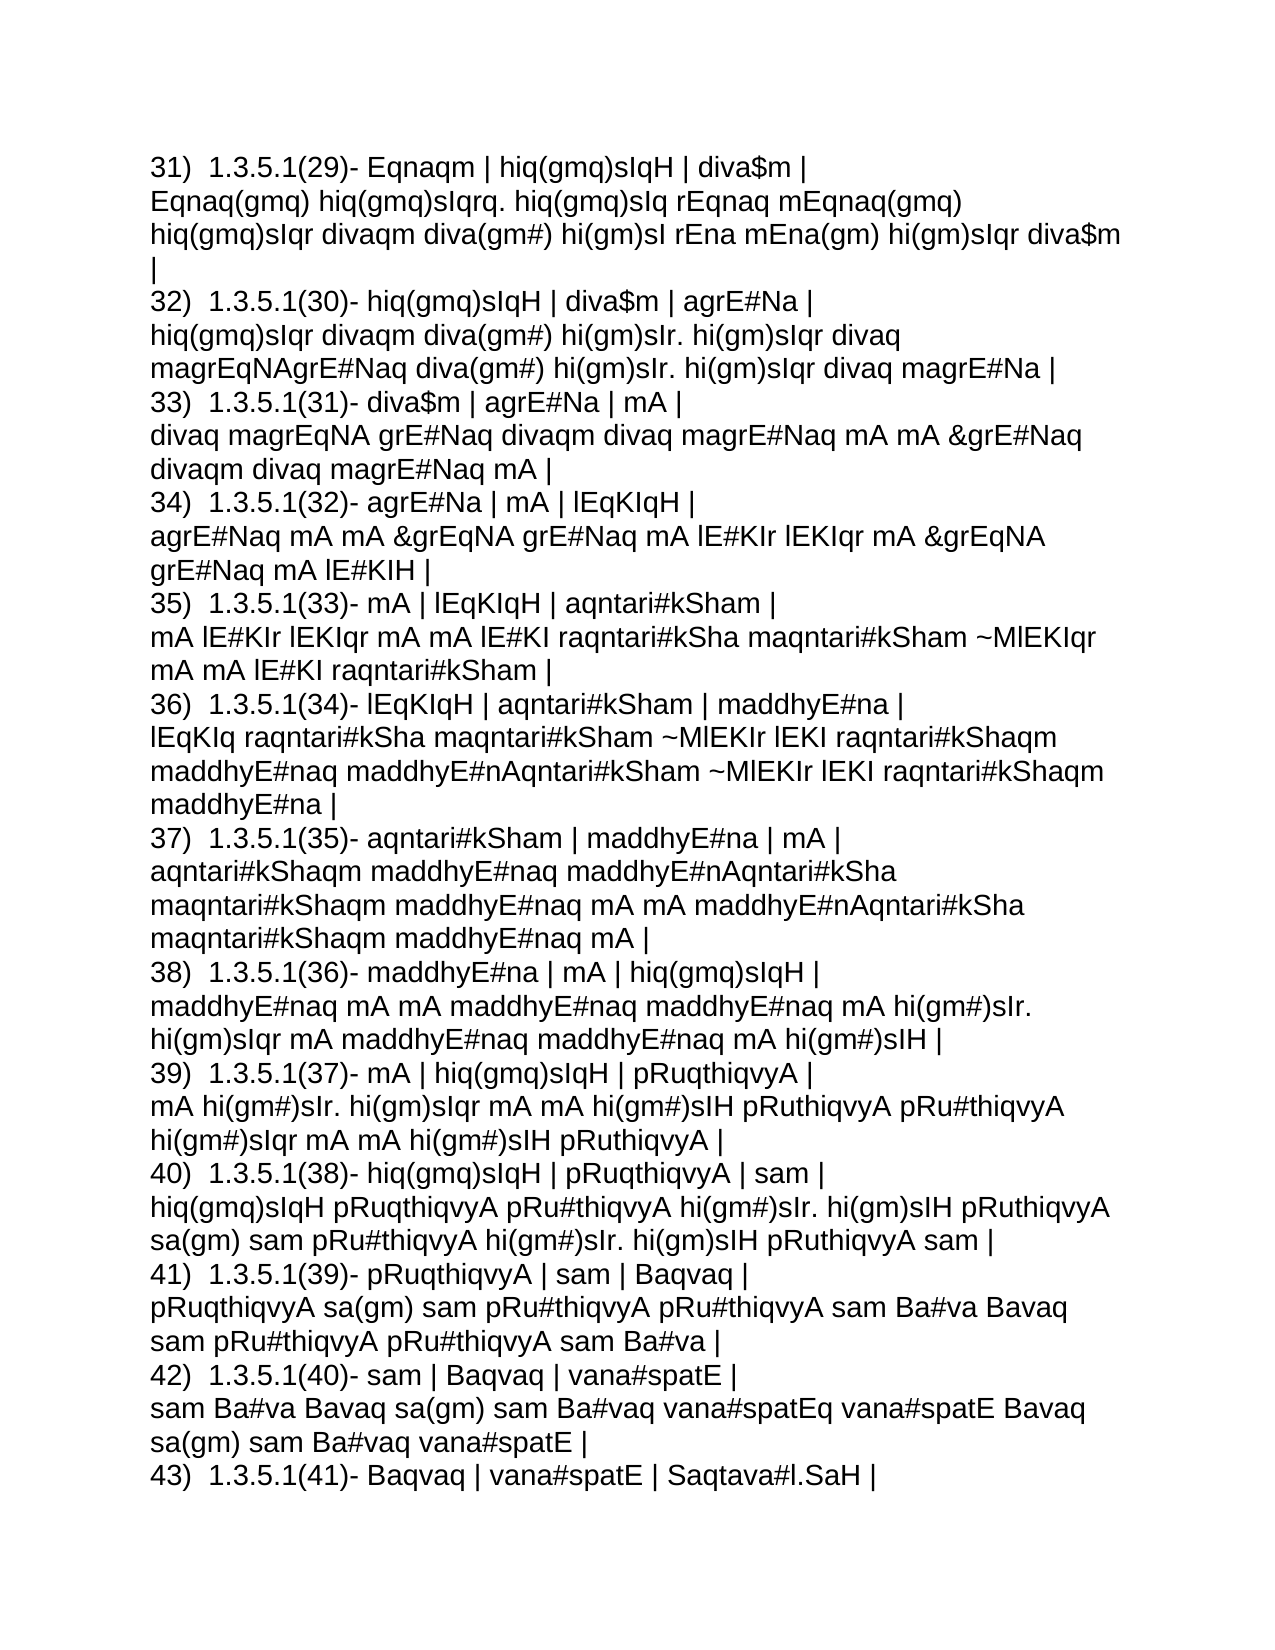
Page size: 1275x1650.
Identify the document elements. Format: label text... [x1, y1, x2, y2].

text 33) 1.3.5.1(31)- diva$m | agrE#Na | mA | [150, 385, 1125, 418]
text pRuqthiqvyA sa(gm) sam pRu#thiqvyA pRu#thiqvyA sam Ba#va Bavaq sam pRu#thiqvyA pRu#thiqvyA sam Ba#va | [150, 1290, 1125, 1357]
text 34) 1.3.5.1(32)- agrE#Na | mA | lEqKIqH | [150, 485, 1125, 519]
text 35) 1.3.5.1(33)- mA | lEqKIqH | aqntari#kSham | [150, 586, 1125, 619]
text 43) 1.3.5.1(41)- Baqvaq | vana#spatE | Saqtava#l.SaH | [150, 1458, 1125, 1492]
text lEqKIq raqntari#kSha maqntari#kSham ~MlEKIr lEKI raqntari#kShaqm maddhyE#naq maddhyE#nAqntari#kSham ~MlEKIr lEKI raqntari#kShaqm maddhyE#na | [150, 720, 1125, 821]
text 36) 1.3.5.1(34)- lEqKIqH | aqntari#kSham | maddhyE#na | [150, 687, 1125, 720]
text 42) 1.3.5.1(40)- sam | Baqvaq | vana#spatE | [150, 1357, 1125, 1391]
text agrE#Naq mA mA &grEqNA grE#Naq mA lE#KIr lEKIqr mA &grEqNA grE#Naq mA lE#KIH | [150, 519, 1125, 586]
text Eqnaq(gmq) hiq(gmq)sIqrq. hiq(gmq)sIq rEqnaq mEqnaq(gmq) hiq(gmq)sIqr divaqm diva(gm#) hi(gm)sI rEna mEna(gm) hi(gm)sIqr diva$m | [150, 183, 1125, 284]
text hiq(gmq)sIqr divaqm diva(gm#) hi(gm)sIr. hi(gm)sIqr divaq magrEqNAgrE#Naq diva(gm#) hi(gm)sIr. hi(gm)sIqr divaq magrE#Na | [150, 318, 1125, 385]
text 32) 1.3.5.1(30)- hiq(gmq)sIqH | diva$m | agrE#Na | [150, 284, 1125, 318]
text divaq magrEqNA grE#Naq divaqm divaq magrE#Naq mA mA &grE#Naq divaqm divaq magrE#Naq mA | [150, 418, 1125, 485]
text 38) 1.3.5.1(36)- maddhyE#na | mA | hiq(gmq)sIqH | [150, 955, 1125, 988]
text 37) 1.3.5.1(35)- aqntari#kSham | maddhyE#na | mA | [150, 821, 1125, 854]
text 31) 1.3.5.1(29)- Eqnaqm | hiq(gmq)sIqH | diva$m | [150, 150, 1125, 183]
text maddhyE#naq mA mA maddhyE#naq maddhyE#naq mA hi(gm#)sIr. hi(gm)sIqr mA maddhyE#naq maddhyE#naq mA hi(gm#)sIH | [150, 988, 1125, 1056]
text mA lE#KIr lEKIqr mA mA lE#KI raqntari#kSha maqntari#kSham ~MlEKIqr mA mA lE#KI raqntari#kSham | [150, 619, 1125, 687]
text 41) 1.3.5.1(39)- pRuqthiqvyA | sam | Baqvaq | [150, 1257, 1125, 1290]
text mA hi(gm#)sIr. hi(gm)sIqr mA mA hi(gm#)sIH pRuthiqvyA pRu#thiqvyA hi(gm#)sIqr mA mA hi(gm#)sIH pRuthiqvyA | [150, 1089, 1125, 1156]
text 39) 1.3.5.1(37)- mA | hiq(gmq)sIqH | pRuqthiqvyA | [150, 1056, 1125, 1089]
text hiq(gmq)sIqH pRuqthiqvyA pRu#thiqvyA hi(gm#)sIr. hi(gm)sIH pRuthiqvyA sa(gm) sam pRu#thiqvyA hi(gm#)sIr. hi(gm)sIH pRuthiqvyA sam | [150, 1190, 1125, 1257]
text sam Ba#va Bavaq sa(gm) sam Ba#vaq vana#spatEq vana#spatE Bavaq sa(gm) sam Ba#vaq vana#spatE | [150, 1391, 1125, 1458]
text aqntari#kShaqm maddhyE#naq maddhyE#nAqntari#kSha maqntari#kShaqm maddhyE#naq mA mA maddhyE#nAqntari#kSha maqntari#kShaqm maddhyE#naq mA | [150, 854, 1125, 955]
text 40) 1.3.5.1(38)- hiq(gmq)sIqH | pRuqthiqvyA | sam | [150, 1156, 1125, 1190]
